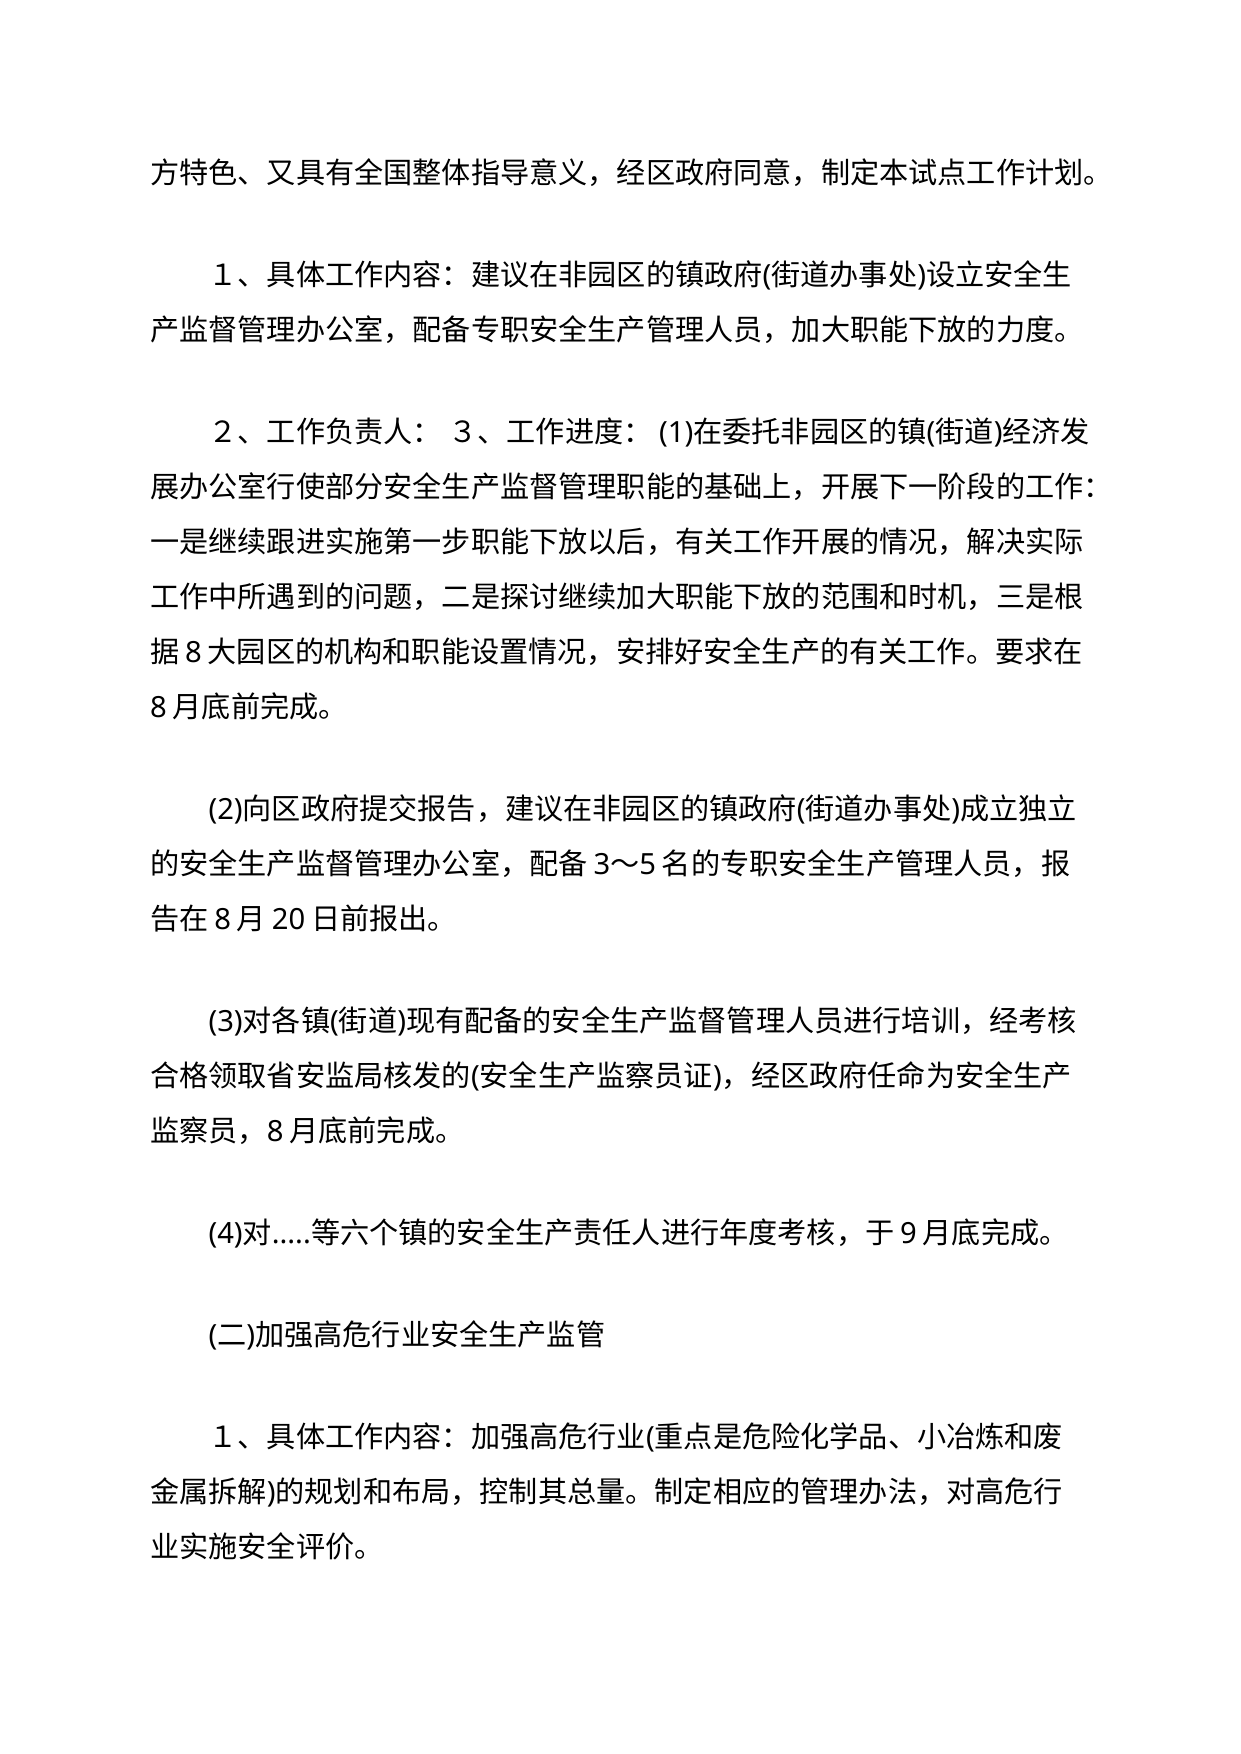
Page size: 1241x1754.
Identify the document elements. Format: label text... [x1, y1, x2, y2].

text (4)对.....等六个镇的安全生产责任人进行年度考核，于9月底完成。 [150, 1209, 1090, 1252]
text (3)对各镇(街道)现有配备的安全生产监督管理人员进行培训，经考核合格领取省安监局核发的(安全生产监察员证)，经区政府任命为安全生产监察员，8月底前完成。 [150, 997, 1090, 1149]
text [150, 150, 1090, 192]
text (2)向区政府提交报告，建议在非园区的镇政府(街道办事处)成立独立的安全生产监督管理办公室，配备3～5名的专职安全生产管理人员，报告在8月20日前报出。 [150, 785, 1090, 938]
text ２、工作负责人： ３、工作进度： (1)在委托非园区的镇(街道)经济发展办公室行使部分安全生产监督管理职能的基础上，开展下一阶段的工作：一是继续跟进实施第一步职能下放以后，有关工作开展的情况，解决实际工作中所遇到的问题，二是探讨继续加大职能下放的范围和时机，三是根据8大园区的机构和职能设置情况，安排好安全生产的有关工作。要求在8月底前完成。 [150, 408, 1090, 726]
text １、具体工作内容：建议在非园区的镇政府(街道办事处)设立安全生产监督管理办公室，配备专职安全生产管理人员，加大职能下放的力度。 [150, 252, 1090, 349]
text １、具体工作内容：加强高危行业(重点是危险化学品、小冶炼和废金属拆解)的规划和布局，控制其总量。制定相应的管理办法，对高危行业实施安全评价。 [150, 1413, 1090, 1565]
text (二)加强高危行业安全生产监管 [150, 1311, 1090, 1353]
